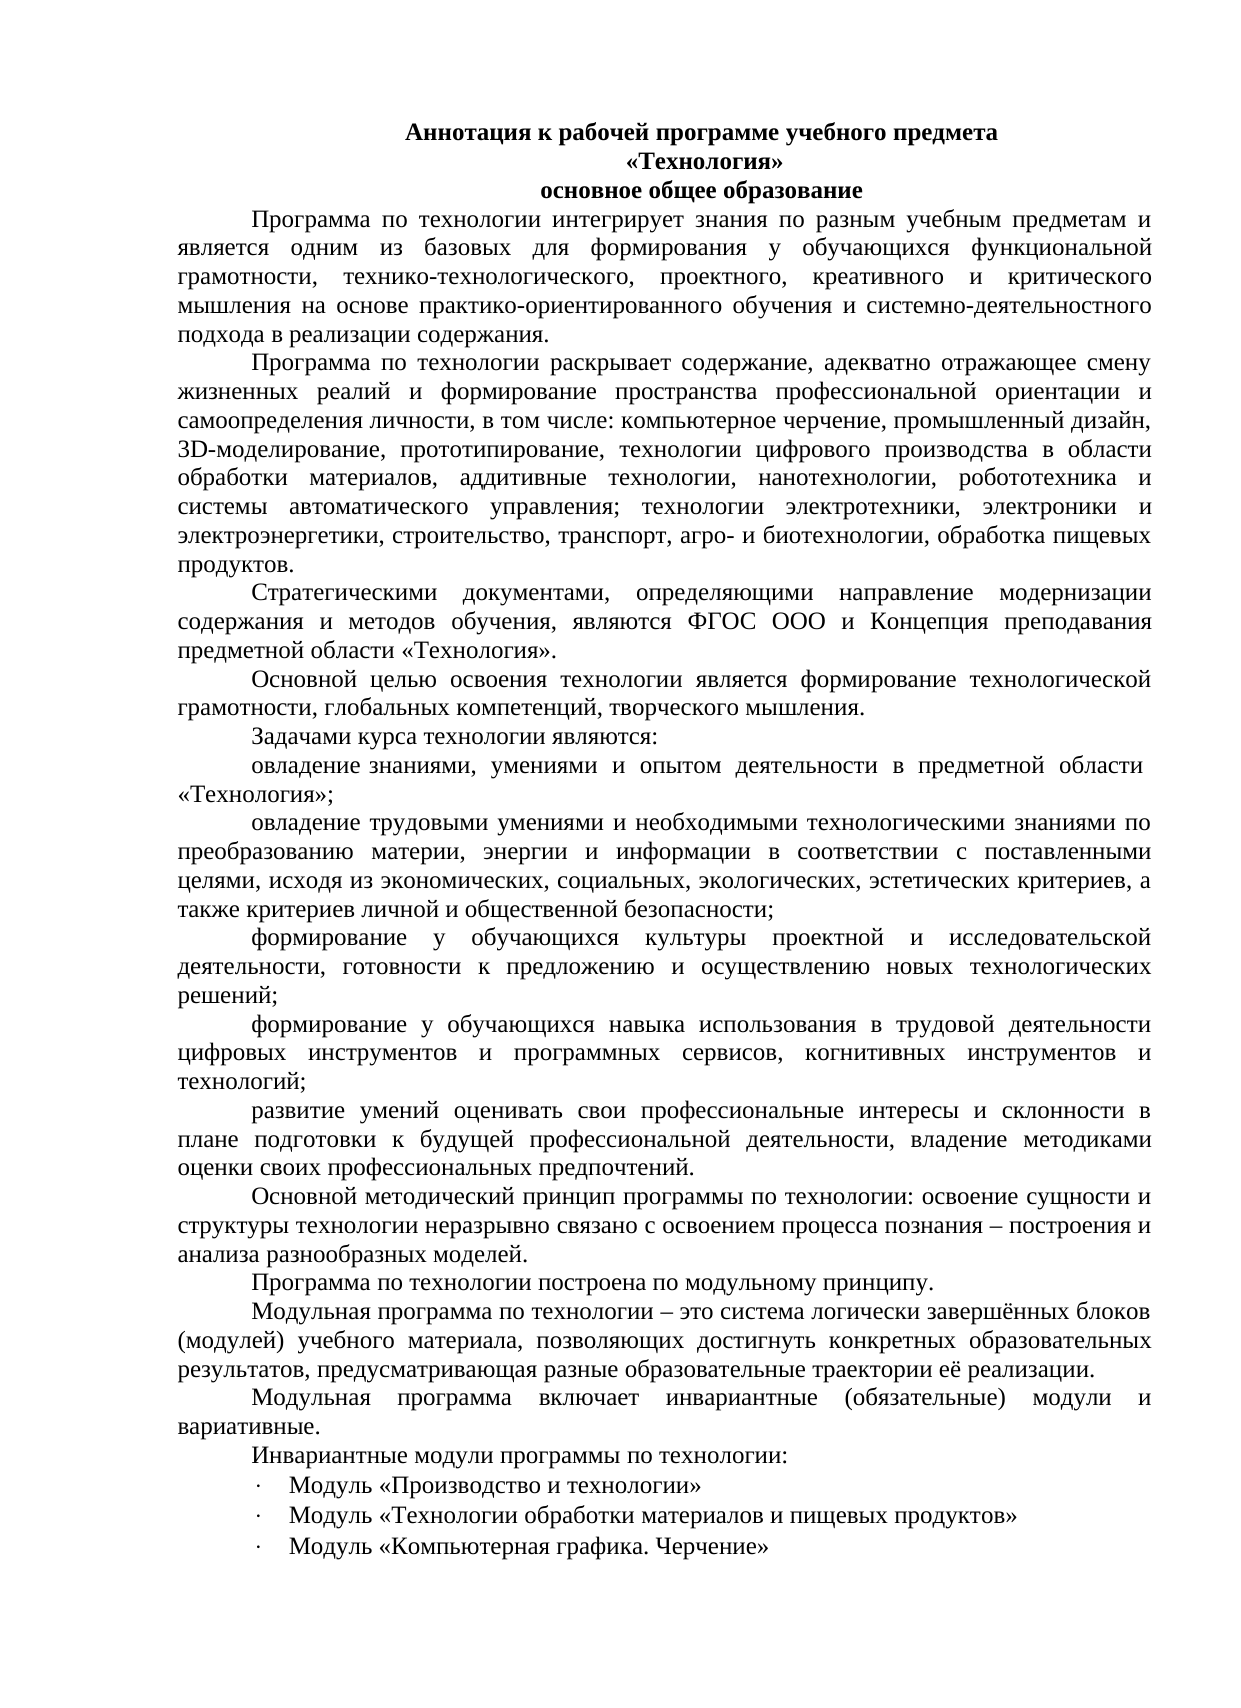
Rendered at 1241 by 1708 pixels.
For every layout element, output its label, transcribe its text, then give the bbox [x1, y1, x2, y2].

text Модульная программа по технологии – это система логически завершённых блоков (модулей) учебного материала, позволяющих достигнуть конкретных образовательных результатов, предусматривающая разные образовательные траектории её реализации. [177, 1296, 1152, 1382]
text «Технология»; [177, 779, 1163, 807]
text формирование у обучающихся навыка использования в трудовой деятельности цифровых инструментов и программных сервисов, когнитивных инструментов и технологий; [177, 1009, 1151, 1095]
text Модульная программа включает инвариантные (обязательные) модули и вариативные. [177, 1382, 1151, 1440]
text Основной методический принцип программы по технологии: освоение сущности и структуры технологии неразрывно связано с освоением процесса познания – построения и анализа разнообразных моделей. [177, 1181, 1152, 1267]
text  Модуль «Технологии обработки материалов и пищевых продуктов» [251, 1499, 1163, 1530]
text Основной целью освоения технологии является формирование технологической грамотности, глобальных компетенций, творческого мышления. [177, 664, 1151, 721]
text Программа по технологии интегрирует знания по разным учебным предметам и является одним из базовых для формирования у обучающихся функциональной грамотности, технико-технологического, проектного, креативного и критического мышления на основе практико-ориентированного обучения и системно-деятельностного подхода в реализации содержания. [177, 204, 1152, 347]
text развитие умений оценивать свои профессиональные интересы и склонности в плане подготовки к будущей профессиональной деятельности, владение методиками оценки своих профессиональных предпочтений. [177, 1095, 1152, 1181]
text овладение знаниями, умениями и опытом деятельности в предметной области [251, 750, 1163, 779]
text  Модуль «Производство и технологии» [251, 1469, 1163, 1499]
text Стратегическими документами, определяющими направление модернизации содержания и методов обучения, являются ФГОС ООО и Концепция преподавания предметной области «Технология». [177, 577, 1152, 664]
text Программа по технологии построена по модульному принципу. [251, 1267, 1163, 1296]
text Задачами курса технологии являются: [251, 721, 1163, 750]
text Программа по технологии раскрывает содержание, адекватно отражающее смену жизненных реалий и формирование пространства профессиональной ориентации и самоопределения личности, в том числе: компьютерное черчение, промышленный дизайн, 3D-моделирование, прототипирование, технологии цифрового производства в области обработки материалов, аддитивные технологии, нанотехнологии, робототехника и системы автоматического управления; технологии электротехники, электроники и электроэнергетики, строительство, транспорт, агро- и биотехнологии, обработка пищевых продуктов. [177, 347, 1152, 577]
text Инвариантные модули программы по технологии: [251, 1440, 1163, 1469]
title Аннотация к рабочей программе учебного предмета [405, 117, 1163, 146]
text овладение трудовыми умениями и необходимыми технологическими знаниями по преобразованию материи, энергии и информации в соответствии с поставленными целями, исходя из экономических, социальных, экологических, эстетических критериев, а также критериев личной и общественной безопасности; [177, 807, 1151, 922]
title «Технология» основное общее образование [540, 146, 863, 204]
text формирование у обучающихся культуры проектной и исследовательской деятельности, готовности к предложению и осуществлению новых технологических решений; [177, 922, 1151, 1009]
text  Модуль «Компьютерная графика. Черчение» [251, 1530, 1163, 1560]
